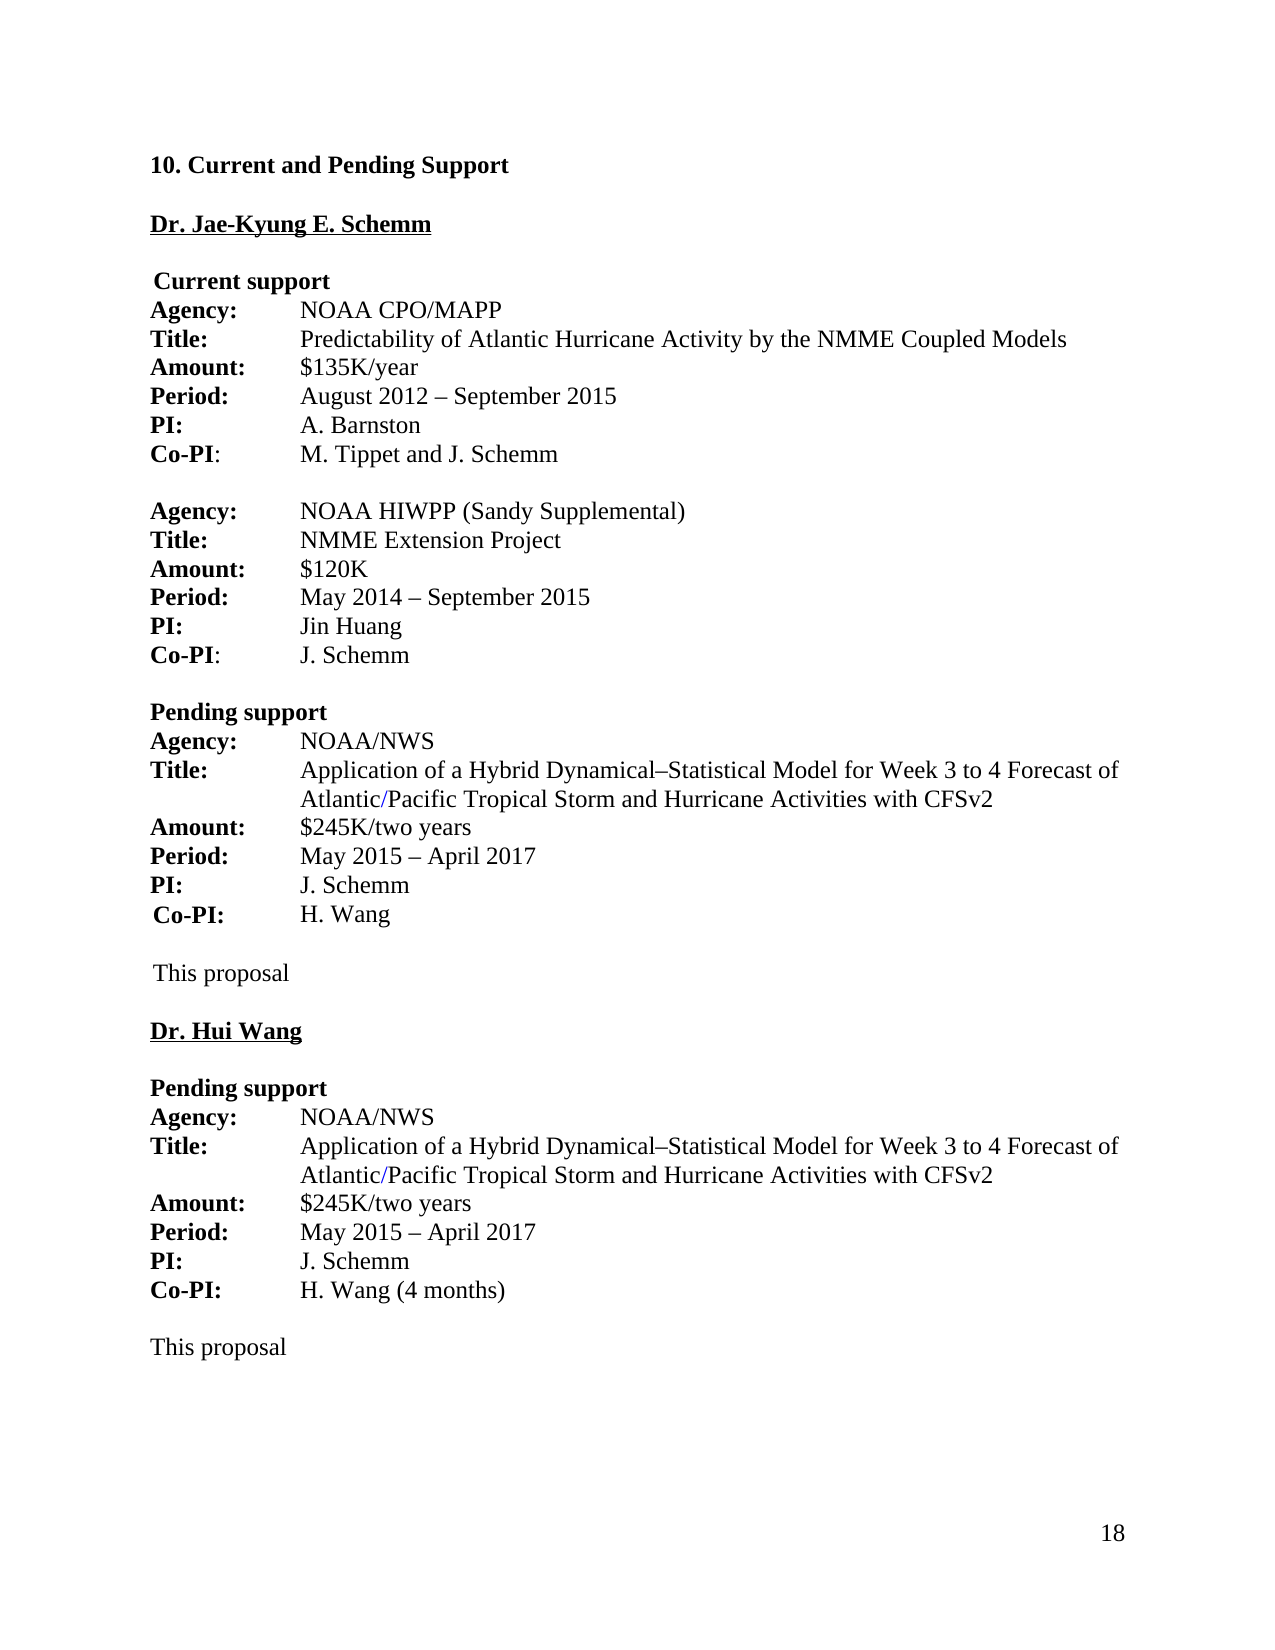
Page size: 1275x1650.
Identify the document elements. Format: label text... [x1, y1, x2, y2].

text Amount: $245K/two years [150, 1188, 1125, 1217]
text Co-PI: H. Wang [150, 899, 1125, 928]
text Period: May 2015 – April 2017 [150, 1217, 1125, 1246]
text Current support [150, 266, 1125, 295]
text This proposal [150, 1332, 1125, 1361]
text Amount: $135K/year [150, 352, 1125, 381]
text Agency: NOAA/NWS [150, 726, 1125, 755]
text PI: Jin Huang [150, 611, 1125, 640]
text Co-PI: M. Tippet and J. Schemm [150, 439, 1125, 467]
text Period: May 2014 – September 2015 [150, 582, 1125, 611]
text Co-PI: J. Schemm [150, 640, 1125, 669]
text Title: NMME Extension Project [150, 525, 1125, 554]
text Agency: NOAA HIWPP (Sandy Supplemental) [150, 496, 1125, 525]
text Title: Application of a Hybrid Dynamical–Statistical Model for Week 3 to 4 Forecast of Atlantic/Pacific Tropical Storm and Hurricane Activities with CFSv2 [150, 755, 1125, 812]
text Title: Predictability of Atlantic Hurricane Activity by the NMME Coupled Models [150, 324, 1125, 352]
text PI: A. Barnston [150, 410, 1125, 439]
text Dr. Jae-Kyung E. Schemm [150, 207, 1125, 237]
text Dr. Hui Wang [150, 1016, 1125, 1045]
text Co-PI: H. Wang (4 months) [150, 1275, 1125, 1303]
text Amount: $245K/two years [150, 812, 1125, 841]
text Agency: NOAA CPO/MAPP [150, 295, 1125, 324]
text Period: May 2015 – April 2017 [150, 841, 1125, 870]
text Pending support [150, 697, 1125, 726]
text PI: J. Schemm [150, 870, 1125, 899]
text PI: J. Schemm [150, 1246, 1125, 1275]
text Period: August 2012 – September 2015 [150, 381, 1125, 410]
text This proposal [150, 957, 1125, 987]
text Pending support [150, 1073, 1125, 1102]
text Agency: NOAA/NWS [150, 1102, 1125, 1131]
text Amount: $120K [150, 554, 1125, 582]
text 10. Current and Pending Support [150, 150, 1125, 179]
text Title: Application of a Hybrid Dynamical–Statistical Model for Week 3 to 4 Forecast of Atlantic/Pacific Tropical Storm and Hurricane Activities with CFSv2 [150, 1131, 1125, 1188]
